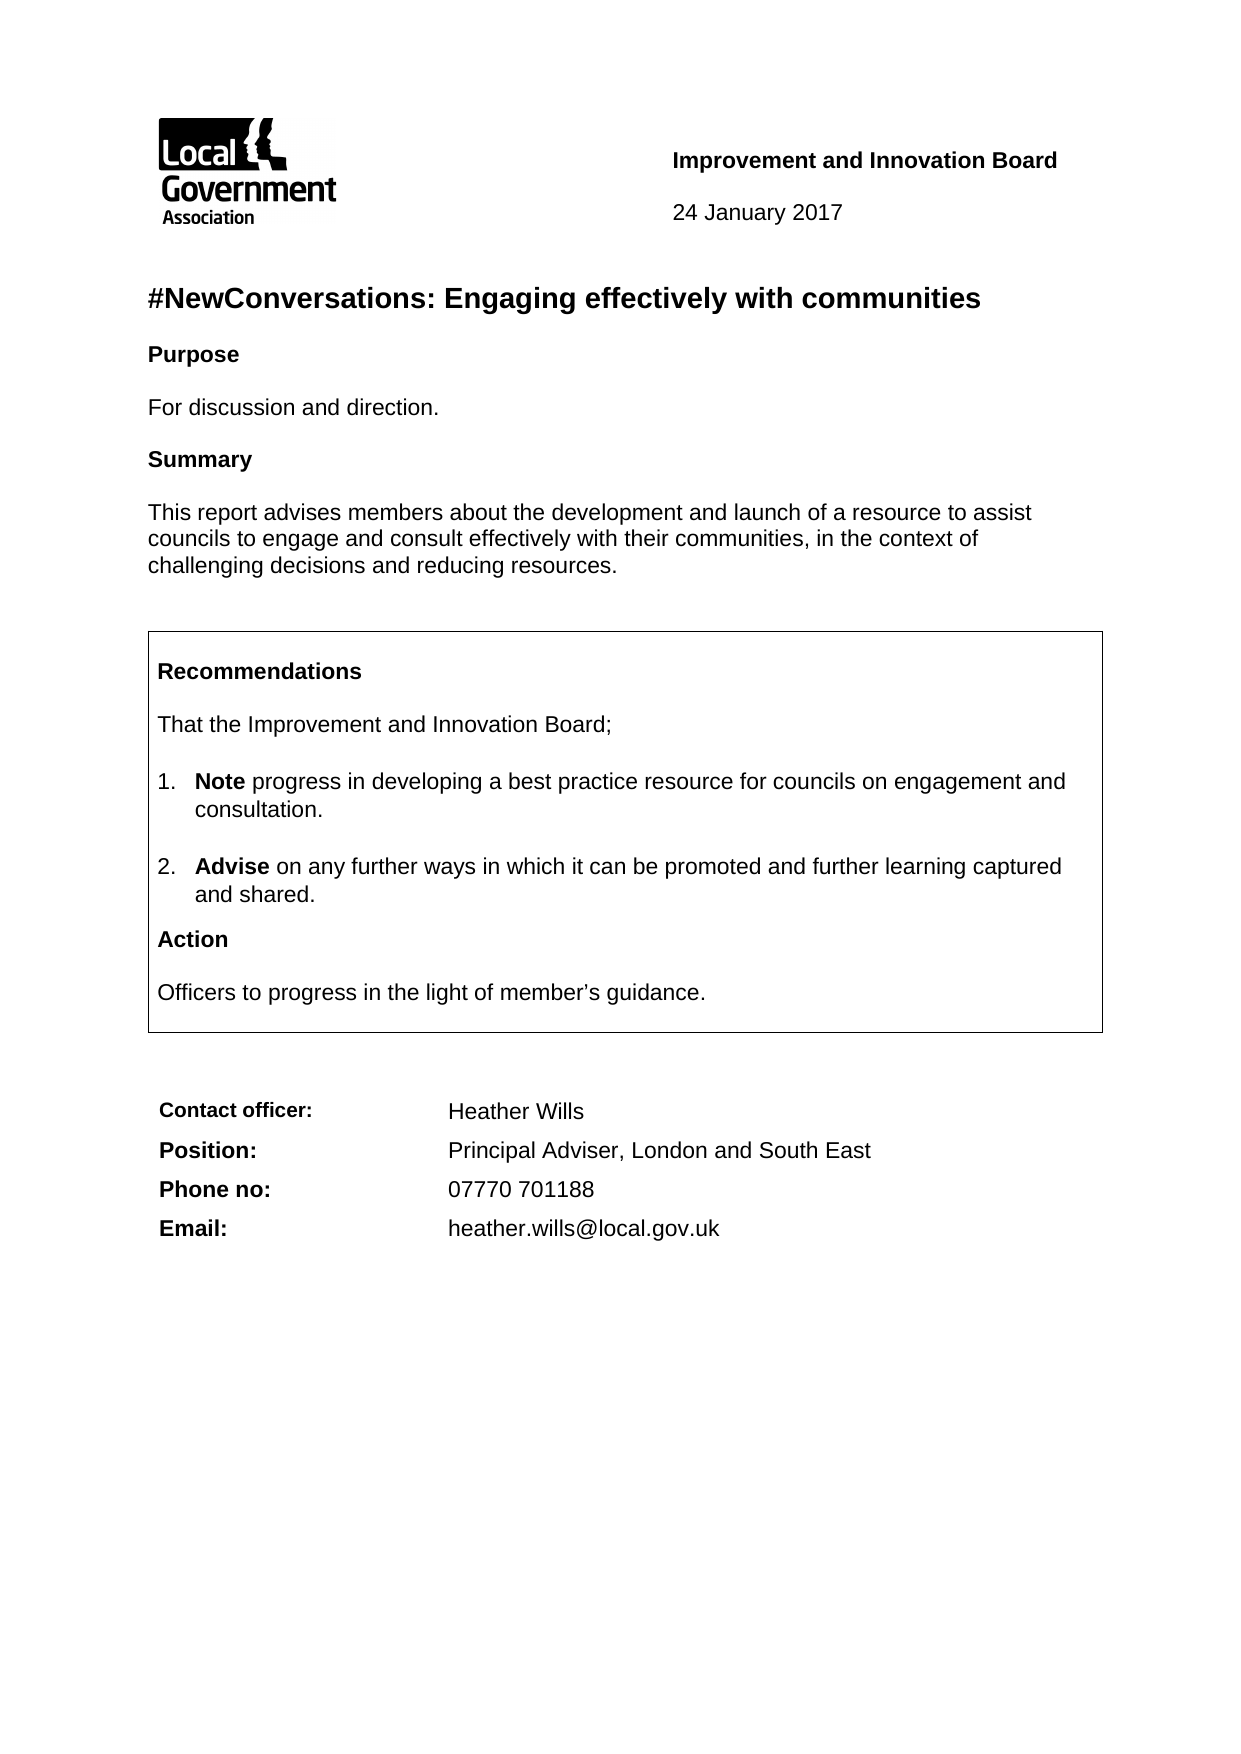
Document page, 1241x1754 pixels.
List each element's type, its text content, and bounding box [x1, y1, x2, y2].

table_header Contact officer: [148, 1086, 437, 1124]
table_header Recommendations That the Improvement and Innovation Board; Note progress in developing a best practice resource for councils on engagement and consultation. Advise on any further ways in which it can be promoted and further learning captured and shared. Action Officers to progress in the light of member’s guidance. [149, 632, 1102, 1032]
text #NewConversations: Engaging effectively with communities [148, 281, 1092, 314]
table_cell 07770 701188 [437, 1163, 1093, 1202]
picture [158, 118, 337, 224]
table_header Heather Wills [437, 1086, 1093, 1124]
table_cell Phone no: [148, 1163, 437, 1202]
table_cell Email: [148, 1202, 437, 1255]
table_cell Position: [148, 1125, 437, 1163]
table_cell Principal Adviser, London and South East [437, 1125, 1093, 1163]
text For discussion and direction. [148, 393, 1092, 420]
table_cell heather.wills@local.gov.uk [437, 1202, 1093, 1255]
text Purpose [148, 341, 1092, 367]
text This report advises members about the development and launch of a resource to assist councils to engage and consult effectively with their communities, in the context of challenging decisions and reducing resources. [148, 499, 1092, 578]
text Summary [148, 446, 1092, 472]
